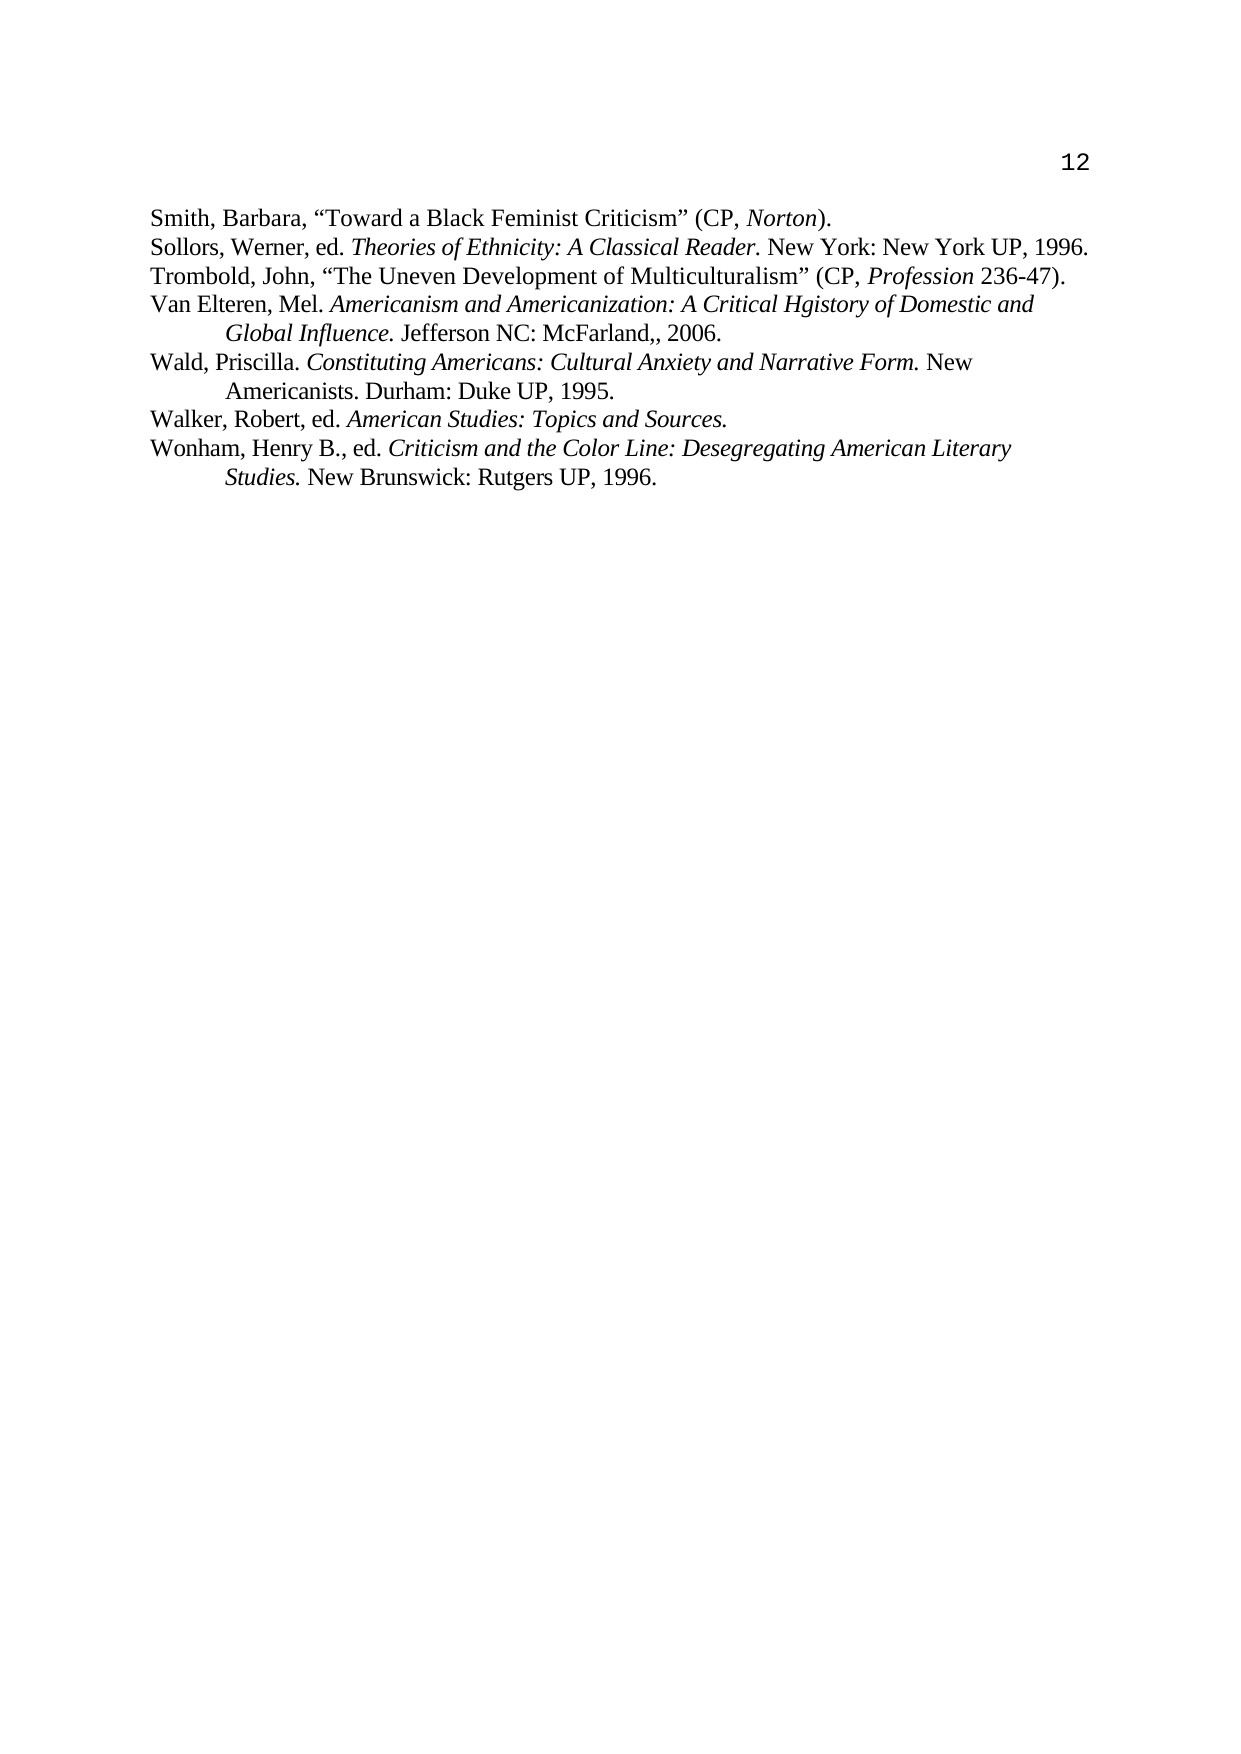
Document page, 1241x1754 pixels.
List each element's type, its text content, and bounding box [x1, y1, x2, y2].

text Smith, Barbara, “Toward a Black Feminist Criticism” (CP, Norton). [150, 203, 1090, 232]
text Americanists. Durham: Duke UP, 1995. [150, 376, 1090, 404]
text Van Elteren, Mel. Americanism and Americanization: A Critical Hgistory of Domestic and [150, 289, 1090, 318]
text Wonham, Henry B., ed. Criticism and the Color Line: Desegregating American Literary [150, 433, 1090, 462]
text Walker, Robert, ed. American Studies: Topics and Sources. [150, 404, 1090, 433]
text Sollors, Werner, ed. Theories of Ethnicity: A Classical Reader. New York: New York UP, 1996. [150, 232, 1090, 261]
text Global Influence. Jefferson NC: McFarland,, 2006. [150, 318, 1090, 347]
text Wald, Priscilla. Constituting Americans: Cultural Anxiety and Narrative Form. New [150, 347, 1090, 376]
text Trombold, John, “The Uneven Development of Multiculturalism” (CP, Profession 236-47). [150, 261, 1090, 289]
text Studies. New Brunswick: Rutgers UP, 1996. [150, 462, 1090, 491]
